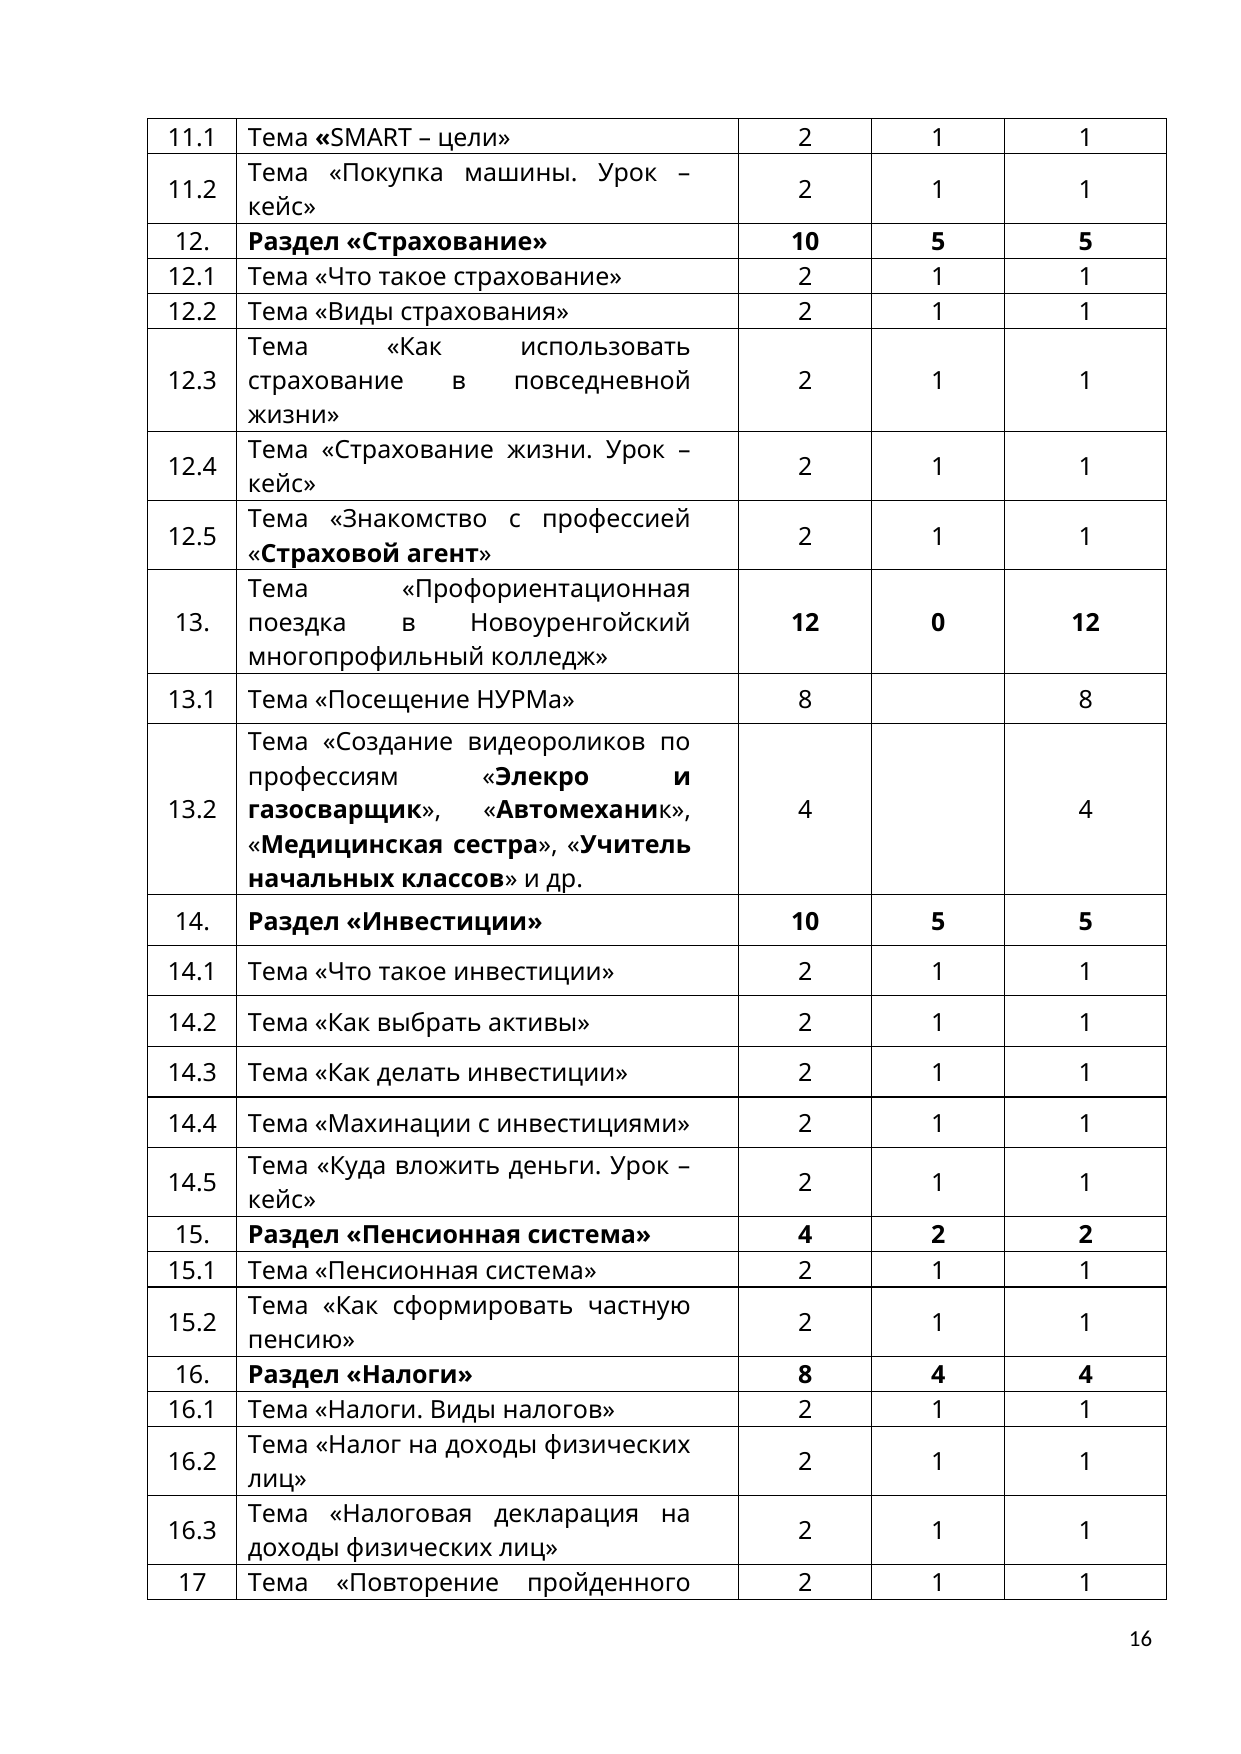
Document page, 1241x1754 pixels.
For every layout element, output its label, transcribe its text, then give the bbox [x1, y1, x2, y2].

table_cell Тема «Как сформировать частную пенсию» [237, 1288, 738, 1356]
table_cell 2 [739, 329, 871, 431]
table_cell 1 [1005, 1252, 1166, 1286]
table_cell 12.2 [148, 294, 236, 328]
table_cell Тема «Куда вложить деньги. Урок – кейс» [237, 1148, 738, 1216]
table_cell Тема «Что такое инвестиции» [237, 946, 738, 995]
table_cell 1 [872, 294, 1004, 328]
table_cell 1 [1005, 154, 1166, 222]
table_cell Раздел «Страхование» [237, 224, 738, 257]
table_cell 2 [739, 294, 871, 328]
table_cell [872, 724, 1004, 894]
table_cell Тема «Создание видеороликов по профессиям «Элекро и газосварщик», «Автомеханик», «Медицинская сестра», «Учитель начальных классов» и др. [237, 724, 738, 894]
table_cell 8 [739, 1357, 871, 1391]
table_cell Тема «Виды страхования» [237, 294, 738, 328]
table_cell 14.1 [148, 946, 236, 995]
table_cell 5 [872, 895, 1004, 945]
table_cell 1 [1005, 1565, 1166, 1599]
table_cell 14.5 [148, 1148, 236, 1216]
table_cell 1 [1005, 329, 1166, 431]
table_cell Тема «Как выбрать активы» [237, 996, 738, 1046]
table_cell Раздел «Инвестиции» [237, 895, 738, 945]
table_cell 2 [739, 1148, 871, 1216]
table_cell 1 [872, 501, 1004, 569]
table_cell 2 [739, 1392, 871, 1426]
table_cell 2 [739, 1288, 871, 1356]
table_cell [872, 674, 1004, 723]
table_cell 2 [739, 1427, 871, 1495]
table_cell 5 [1005, 224, 1166, 257]
table_cell 2 [739, 1098, 871, 1147]
table_cell 1 [1005, 119, 1166, 153]
table_cell 1 [1005, 294, 1166, 328]
table_cell 16.1 [148, 1392, 236, 1426]
table_cell 8 [739, 674, 871, 723]
table_cell 16. [148, 1357, 236, 1391]
table_cell 4 [739, 724, 871, 894]
table_cell 1 [1005, 1047, 1166, 1096]
table_cell 4 [1005, 724, 1166, 894]
table_cell 1 [1005, 259, 1166, 293]
table_cell 1 [1005, 501, 1166, 569]
table_cell 12.4 [148, 432, 236, 500]
table_cell 1 [1005, 1392, 1166, 1426]
table_cell 17 [148, 1565, 236, 1599]
table_cell Тема «Посещение НУРМа» [237, 674, 738, 723]
table_cell 14.2 [148, 996, 236, 1046]
table_cell 2 [1005, 1217, 1166, 1251]
table_cell 12 [739, 570, 871, 672]
table_cell 15.1 [148, 1252, 236, 1286]
table_cell 1 [872, 996, 1004, 1046]
table_cell 4 [872, 1357, 1004, 1391]
table_cell 2 [739, 946, 871, 995]
table_cell 1 [872, 1148, 1004, 1216]
table_cell 16.3 [148, 1496, 236, 1564]
table_cell Тема «Махинации с инвестициями» [237, 1098, 738, 1147]
table_cell 0 [872, 570, 1004, 672]
table_cell 2 [739, 432, 871, 500]
table_cell Тема «Налог на доходы физических лиц» [237, 1427, 738, 1495]
table_cell 1 [872, 1565, 1004, 1599]
table_cell Тема «SMART – цели» [237, 119, 738, 153]
table_cell 1 [872, 1252, 1004, 1286]
table_cell 12.1 [148, 259, 236, 293]
table_cell 1 [872, 1047, 1004, 1096]
table_cell 2 [739, 259, 871, 293]
table_cell 1 [1005, 1288, 1166, 1356]
table_cell 12.3 [148, 329, 236, 431]
table_cell 8 [1005, 674, 1166, 723]
table_cell 1 [872, 1098, 1004, 1147]
table_cell 4 [739, 1217, 871, 1251]
table_cell 12 [1005, 570, 1166, 672]
table_cell 1 [1005, 996, 1166, 1046]
table_cell 11.1 [148, 119, 236, 153]
table_cell 1 [1005, 1496, 1166, 1564]
table_cell Раздел «Пенсионная система» [237, 1217, 738, 1251]
table_cell Тема «Покупка машины. Урок – кейс» [237, 154, 738, 222]
table_cell 14. [148, 895, 236, 945]
table_cell 1 [1005, 1098, 1166, 1147]
table_cell Тема «Страхование жизни. Урок – кейс» [237, 432, 738, 500]
table_cell 1 [872, 1496, 1004, 1564]
table_cell 1 [872, 1427, 1004, 1495]
table_cell Тема «Как использовать страхование в повседневной жизни» [237, 329, 738, 431]
table_cell 12. [148, 224, 236, 257]
table_cell 14.3 [148, 1047, 236, 1096]
table_cell Тема «Как делать инвестиции» [237, 1047, 738, 1096]
table_cell 4 [1005, 1357, 1166, 1391]
table_cell 1 [872, 1392, 1004, 1426]
table_cell 2 [739, 1565, 871, 1599]
table_cell 13.1 [148, 674, 236, 723]
table_cell 10 [739, 895, 871, 945]
table_cell Тема «Пенсионная система» [237, 1252, 738, 1286]
table_cell Тема «Налоговая декларация на доходы физических лиц» [237, 1496, 738, 1564]
table_cell 1 [1005, 946, 1166, 995]
table_cell 2 [739, 119, 871, 153]
table_cell Тема «Налоги. Виды налогов» [237, 1392, 738, 1426]
table_cell 1 [872, 432, 1004, 500]
table_cell 15. [148, 1217, 236, 1251]
table_cell 2 [739, 1252, 871, 1286]
table_cell 14.4 [148, 1098, 236, 1147]
table_cell 1 [872, 259, 1004, 293]
table_cell 5 [1005, 895, 1166, 945]
table_cell 2 [739, 154, 871, 222]
table_cell 1 [1005, 1427, 1166, 1495]
table_cell 2 [872, 1217, 1004, 1251]
table_cell Раздел «Налоги» [237, 1357, 738, 1391]
table_cell 1 [1005, 1148, 1166, 1216]
table_cell 2 [739, 501, 871, 569]
table_cell 16.2 [148, 1427, 236, 1495]
table_cell 1 [872, 1288, 1004, 1356]
table_cell 5 [872, 224, 1004, 257]
table_cell 1 [872, 946, 1004, 995]
table_cell Тема «Что такое страхование» [237, 259, 738, 293]
table_cell 2 [739, 1496, 871, 1564]
table_cell 1 [872, 119, 1004, 153]
table_cell 2 [739, 1047, 871, 1096]
table_cell 10 [739, 224, 871, 257]
table_cell 2 [739, 996, 871, 1046]
table_cell 15.2 [148, 1288, 236, 1356]
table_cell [237, 1565, 738, 1599]
table_cell 13.2 [148, 724, 236, 894]
table_cell 11.2 [148, 154, 236, 222]
table_cell Тема «Профориентационная поездка в Новоуренгойский многопрофильный колледж» [237, 570, 738, 672]
table_cell Тема «Знакомство с профессией «Страховой агент» [237, 501, 738, 569]
table_cell 1 [1005, 432, 1166, 500]
table_cell 13. [148, 570, 236, 672]
table_cell 1 [872, 329, 1004, 431]
table_cell 12.5 [148, 501, 236, 569]
table_cell 1 [872, 154, 1004, 222]
